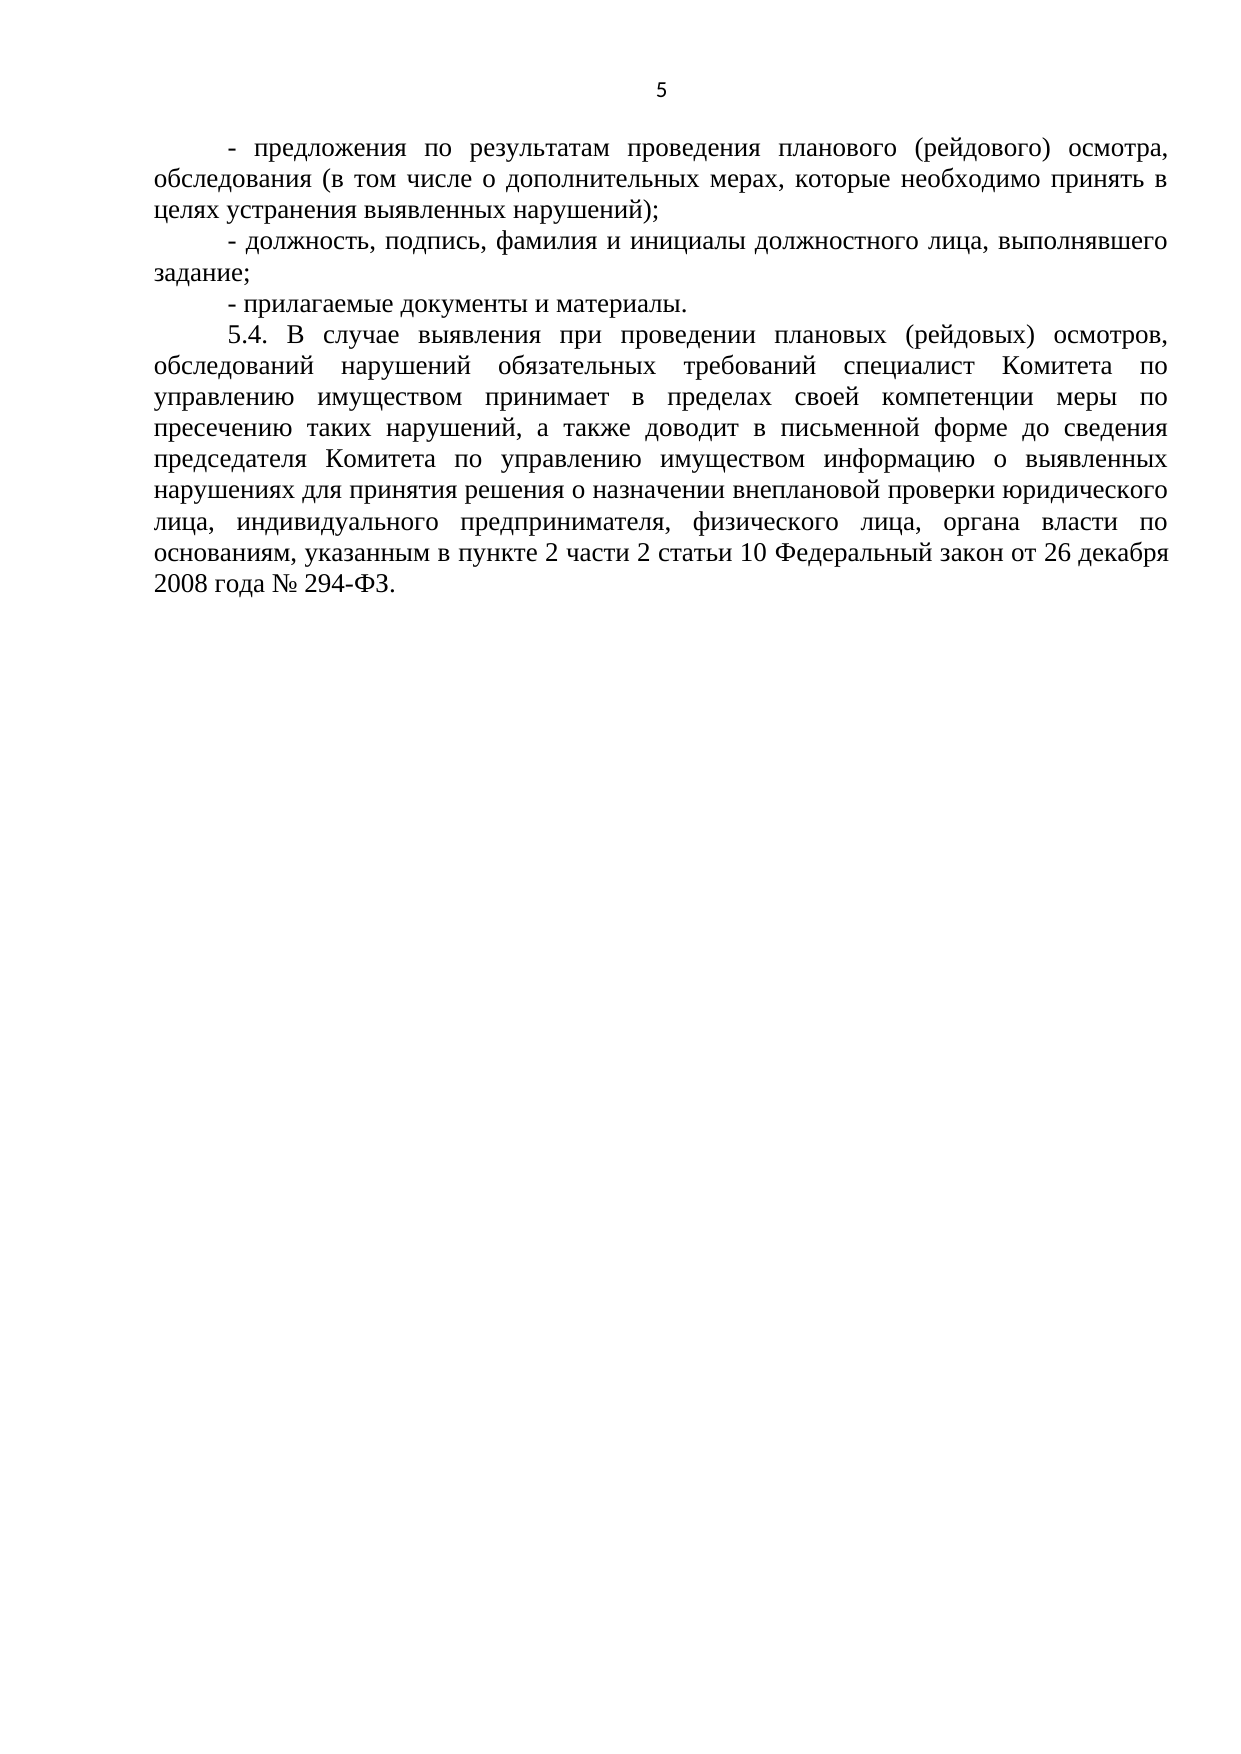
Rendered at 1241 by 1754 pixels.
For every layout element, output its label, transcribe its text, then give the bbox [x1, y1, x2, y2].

text 5.4. В случае выявления при проведении плановых (рейдовых) осмотров, обследований нарушений обязательных требований специалист Комитета по управлению имуществом принимает в пределах своей компетенции меры по пресечению таких нарушений, а также доводит в письменной форме до сведения председателя Комитета по управлению имуществом информацию о выявленных нарушениях для принятия решения о назначении внеплановой проверки юридического лица, индивидуального предпринимателя, физического лица, органа власти по основаниям, указанным в пункте 2 части 2 статьи 10 Федеральный закон от 26 декабря 2008 года № 294-ФЗ. [153, 318, 1169, 598]
text - предложения по результатам проведения планового (рейдового) осмотра, обследования (в том числе о дополнительных мерах, которые необходимо принять в целях устранения выявленных нарушений); [153, 131, 1169, 224]
text - прилагаемые документы и материалы. [153, 287, 1169, 318]
text - должность, подпись, фамилия и инициалы должностного лица, выполнявшего задание; [153, 224, 1169, 287]
